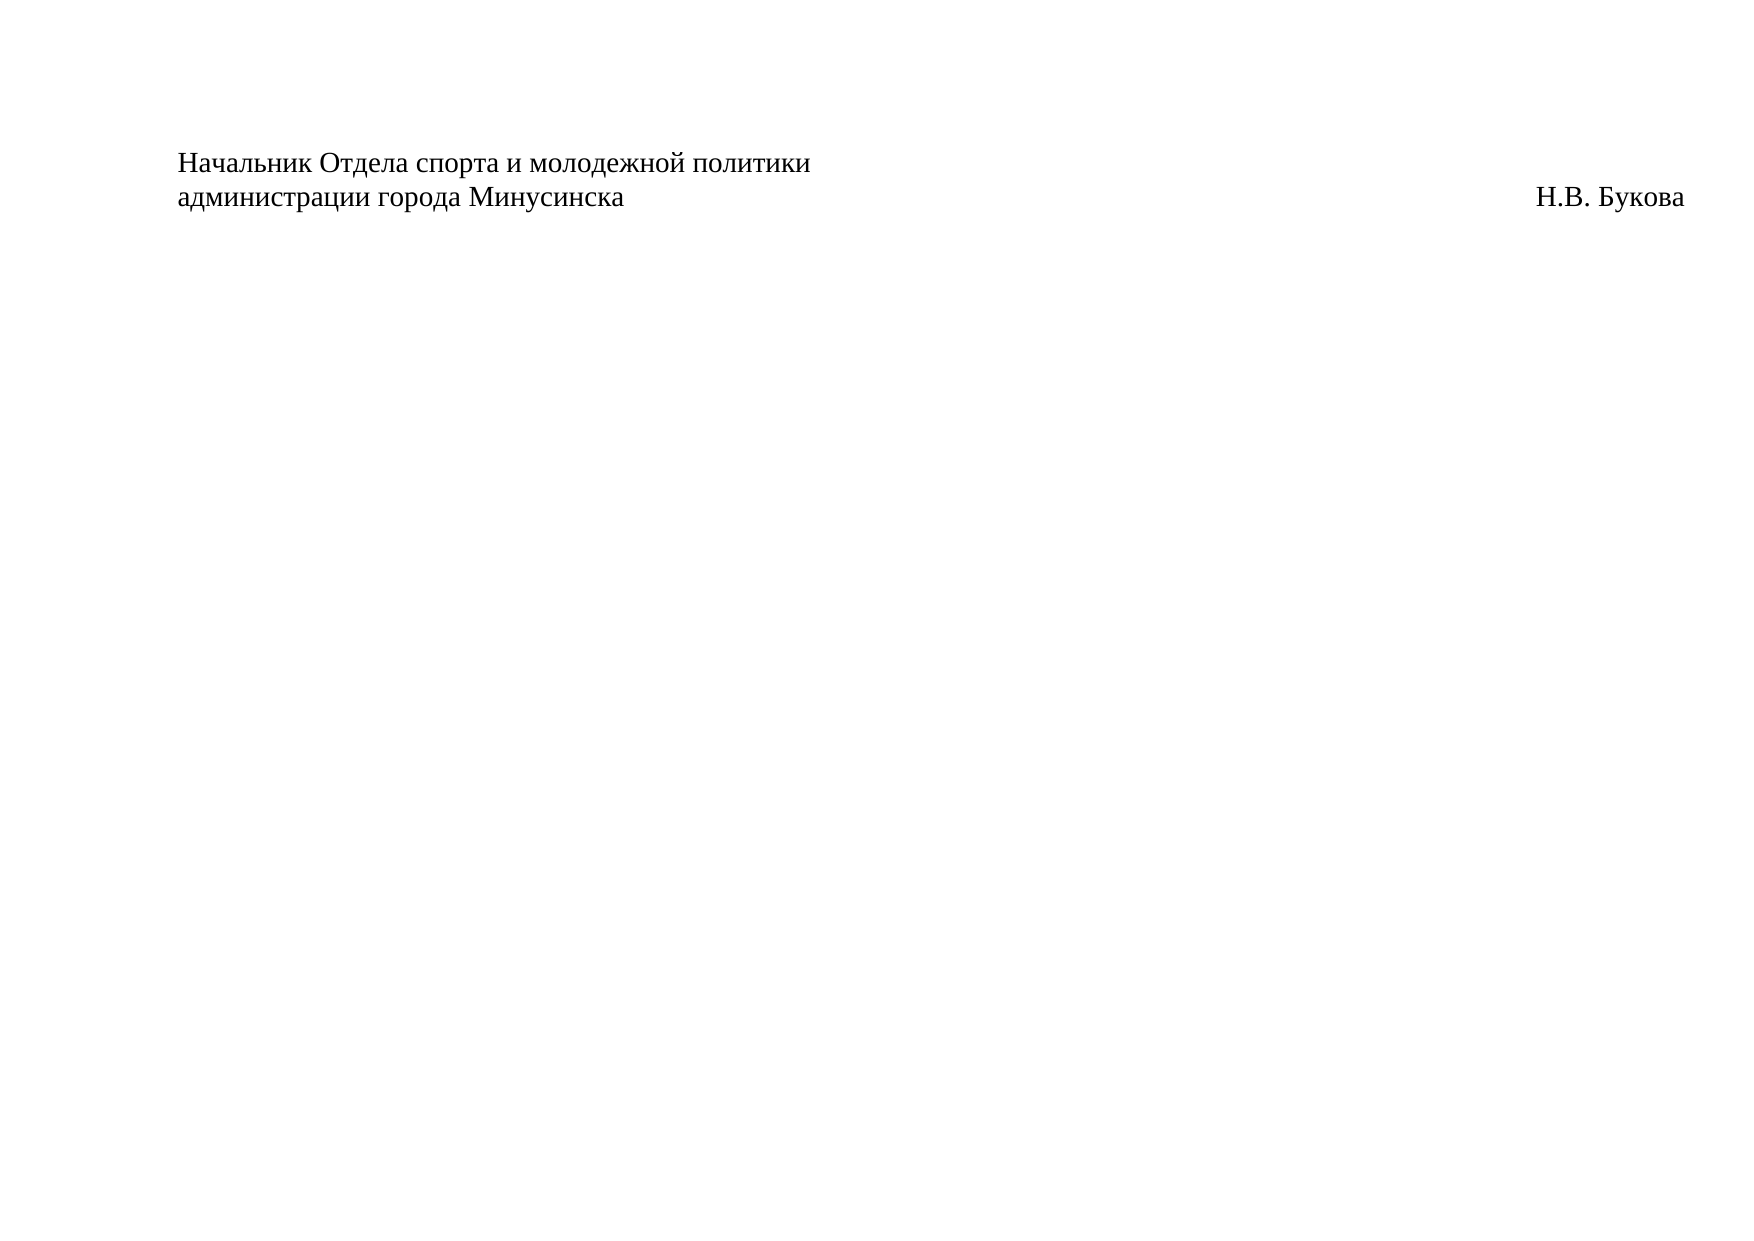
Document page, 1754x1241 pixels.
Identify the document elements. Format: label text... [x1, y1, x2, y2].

text Начальник Отдела спорта и молодежной политики [177, 145, 1695, 179]
text администрации города Минусинска Н.В. Букова [177, 179, 1695, 212]
